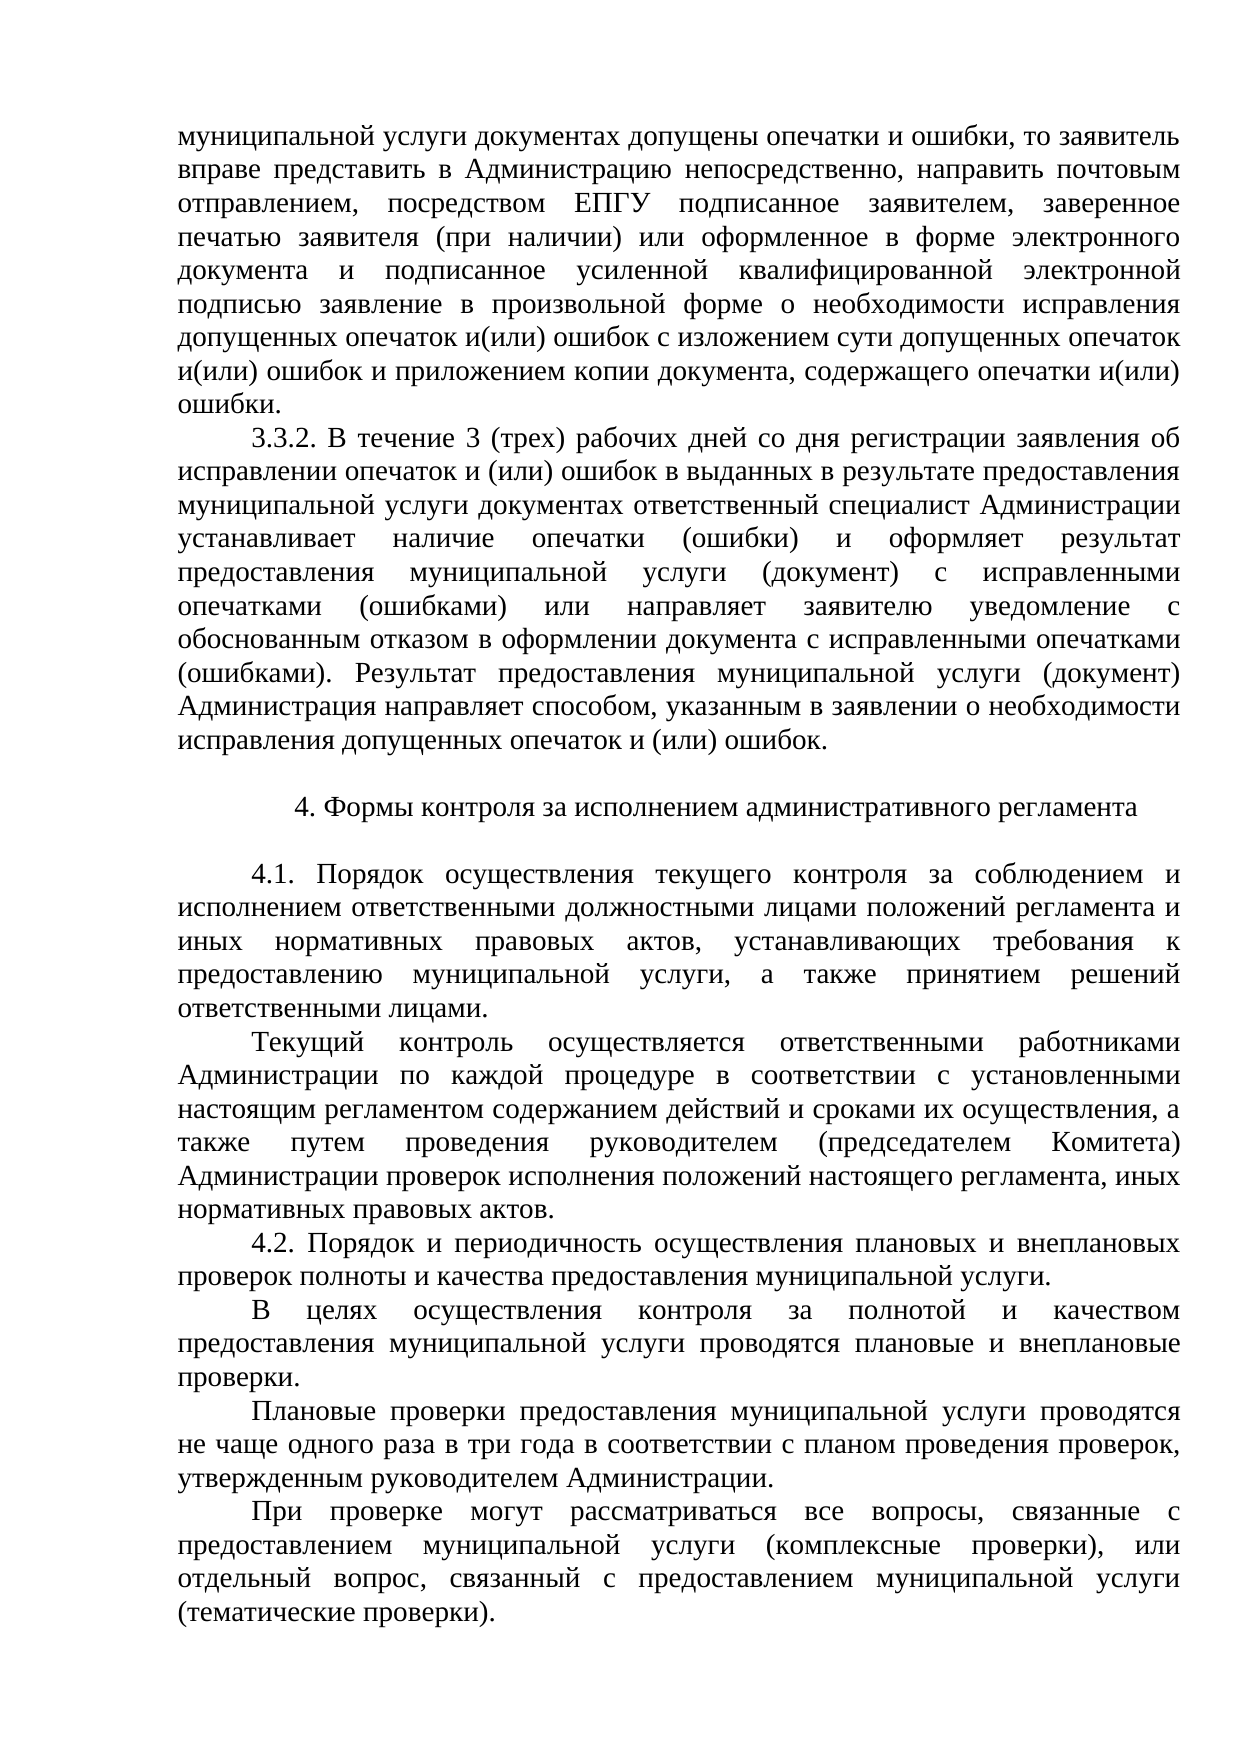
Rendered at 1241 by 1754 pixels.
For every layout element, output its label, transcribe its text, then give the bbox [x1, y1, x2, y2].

text 4.1. Порядок осуществления текущего контроля за соблюдением и исполнением ответственными должностными лицами положений регламента и иных нормативных правовых актов, устанавливающих требования к предоставлению муниципальной услуги, а также принятием решений ответственными лицами. [177, 856, 1181, 1024]
text 4. Формы контроля за исполнением административного регламента [177, 789, 1181, 822]
text При проверке могут рассматриваться все вопросы, связанные с предоставлением муниципальной услуги (комплексные проверки), или отдельный вопрос, связанный с предоставлением муниципальной услуги (тематические проверки). [177, 1493, 1181, 1627]
text 3.3.2. В течение 3 (трех) рабочих дней со дня регистрации заявления об исправлении опечаток и (или) ошибок в выданных в результате предоставления муниципальной услуги документах ответственный специалист Администрации устанавливает наличие опечатки (ошибки) и оформляет результат предоставления муниципальной услуги (документ) с исправленными опечатками (ошибками) или направляет заявителю уведомление с обоснованным отказом в оформлении документа с исправленными опечатками (ошибками). Результат предоставления муниципальной услуги (документ) Администрация направляет способом, указанным в заявлении о необходимости исправления допущенных опечаток и (или) ошибок. [177, 420, 1181, 755]
text Текущий контроль осуществляется ответственными работниками Администрации по каждой процедуре в соответствии с установленными настоящим регламентом содержанием действий и сроками их осуществления, а также путем проведения руководителем (председателем Комитета) Администрации проверок исполнения положений настоящего регламента, иных нормативных правовых актов. [177, 1024, 1181, 1225]
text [177, 118, 1181, 420]
text 4.2. Порядок и периодичность осуществления плановых и внеплановых проверок полноты и качества предоставления муниципальной услуги. [177, 1225, 1181, 1292]
text Плановые проверки предоставления муниципальной услуги проводятся не чаще одного раза в три года в соответствии с планом проведения проверок, утвержденным руководителем Администрации. [177, 1393, 1181, 1493]
text В целях осуществления контроля за полнотой и качеством предоставления муниципальной услуги проводятся плановые и внеплановые проверки. [177, 1292, 1181, 1393]
